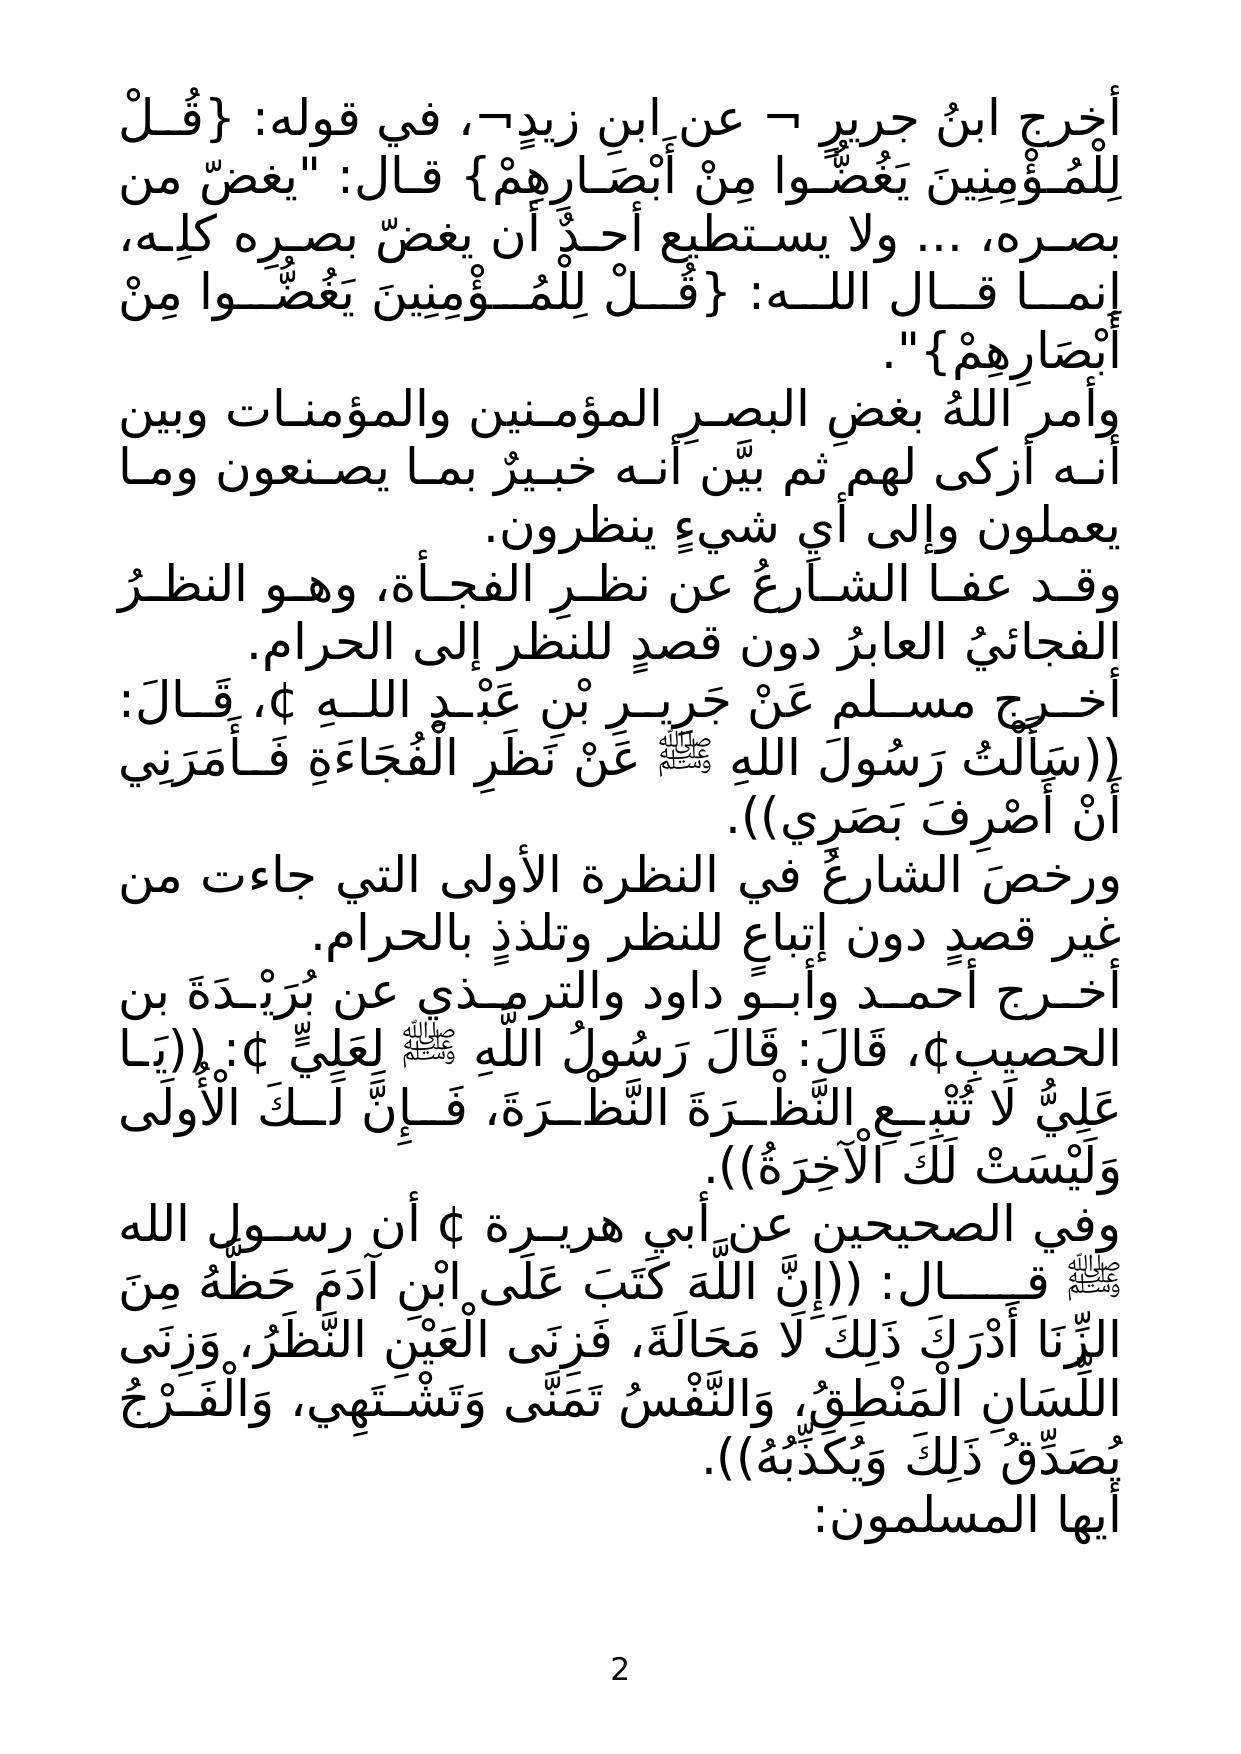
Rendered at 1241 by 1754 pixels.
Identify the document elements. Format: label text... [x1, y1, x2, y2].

text وأمر اللهُ بغضِ البصرِ المؤمنين والمؤمنات وبين أنه أزكى لهم ثم بيَّن أنه خبيرٌ بما يصنعون وما يعملون وإلى أيِ شيءٍ ينظرون. [118, 380, 1122, 554]
text أخرج ابنُ جريرٍ ¬ عن ابنِ زيدٍ¬، في قوله: {قُلْ لِلْمُؤْمِنِينَ يَغُضُّوا مِنْ أَبْصَارِهِمْ} قال: "يغضّ من بصره، ... ولا يستطيع أحدٌ أن يغضّ بصرِه كلِه، إنما قال الله: {قُلْ لِلْمُؤْمِنِينَ يَغُضُّوا مِنْ أَبْصَارِهِمْ}". [118, 89, 1122, 380]
text ورخصَ الشارعُ في النظرة الأولى التي جاءت من غير قصدٍ دون إتباعٍ للنظر وتلذذٍ بالحرام. [118, 846, 1122, 962]
text أيها المسلمون: [118, 1486, 1122, 1544]
text أخرج مسلم عَنْ جَرِيرِ بْنِ عَبْدِ اللهِ ¢، قَالَ: ((سَأَلْتُ رَسُولَ اللهِ ﷺ عَنْ نَظَرِ الْفُجَاءَةِ فَأَمَرَنِي أَنْ أَصْرِفَ بَصَرِي)). [118, 671, 1122, 846]
text وفي الصحيحين عن أبي هريرة ¢ أن رسول الله ﷺ قال: ((إِنَّ اللَّهَ كَتَبَ عَلَى ابْنِ آدَمَ حَظَّهُ مِنَ الزِّنَا أَدْرَكَ ذَلِكَ لَا مَحَالَةَ، فَزِنَى الْعَيْنِ النَّظَرُ، وَزِنَى اللِّسَانِ الْمَنْطِقُ، وَالنَّفْسُ تَمَنَّى وَتَشْتَهِي، وَالْفَرْجُ يُصَدِّقُ ذَلِكَ وَيُكَذِّبُهُ)). [118, 1195, 1122, 1486]
text أخرج أحمد وأبو داود والترمذي عن بُرَيْدَةَ بن الحصيبِ¢، قَالَ: قَالَ رَسُولُ اللَّهِ ﷺ لِعَلِيٍّ ¢: ((يَا عَلِيُّ لَا تُتْبِعِ النَّظْرَةَ النَّظْرَةَ، فَإِنَّ لَكَ الْأُولَى وَلَيْسَتْ لَكَ الْآخِرَةُ)). [118, 962, 1122, 1195]
text وقد عفا الشارعُ عن نظرِ الفجأة، وهو النظرُ الفجائيُ العابرُ دون قصدٍ للنظر إلى الحرام. [118, 554, 1122, 671]
